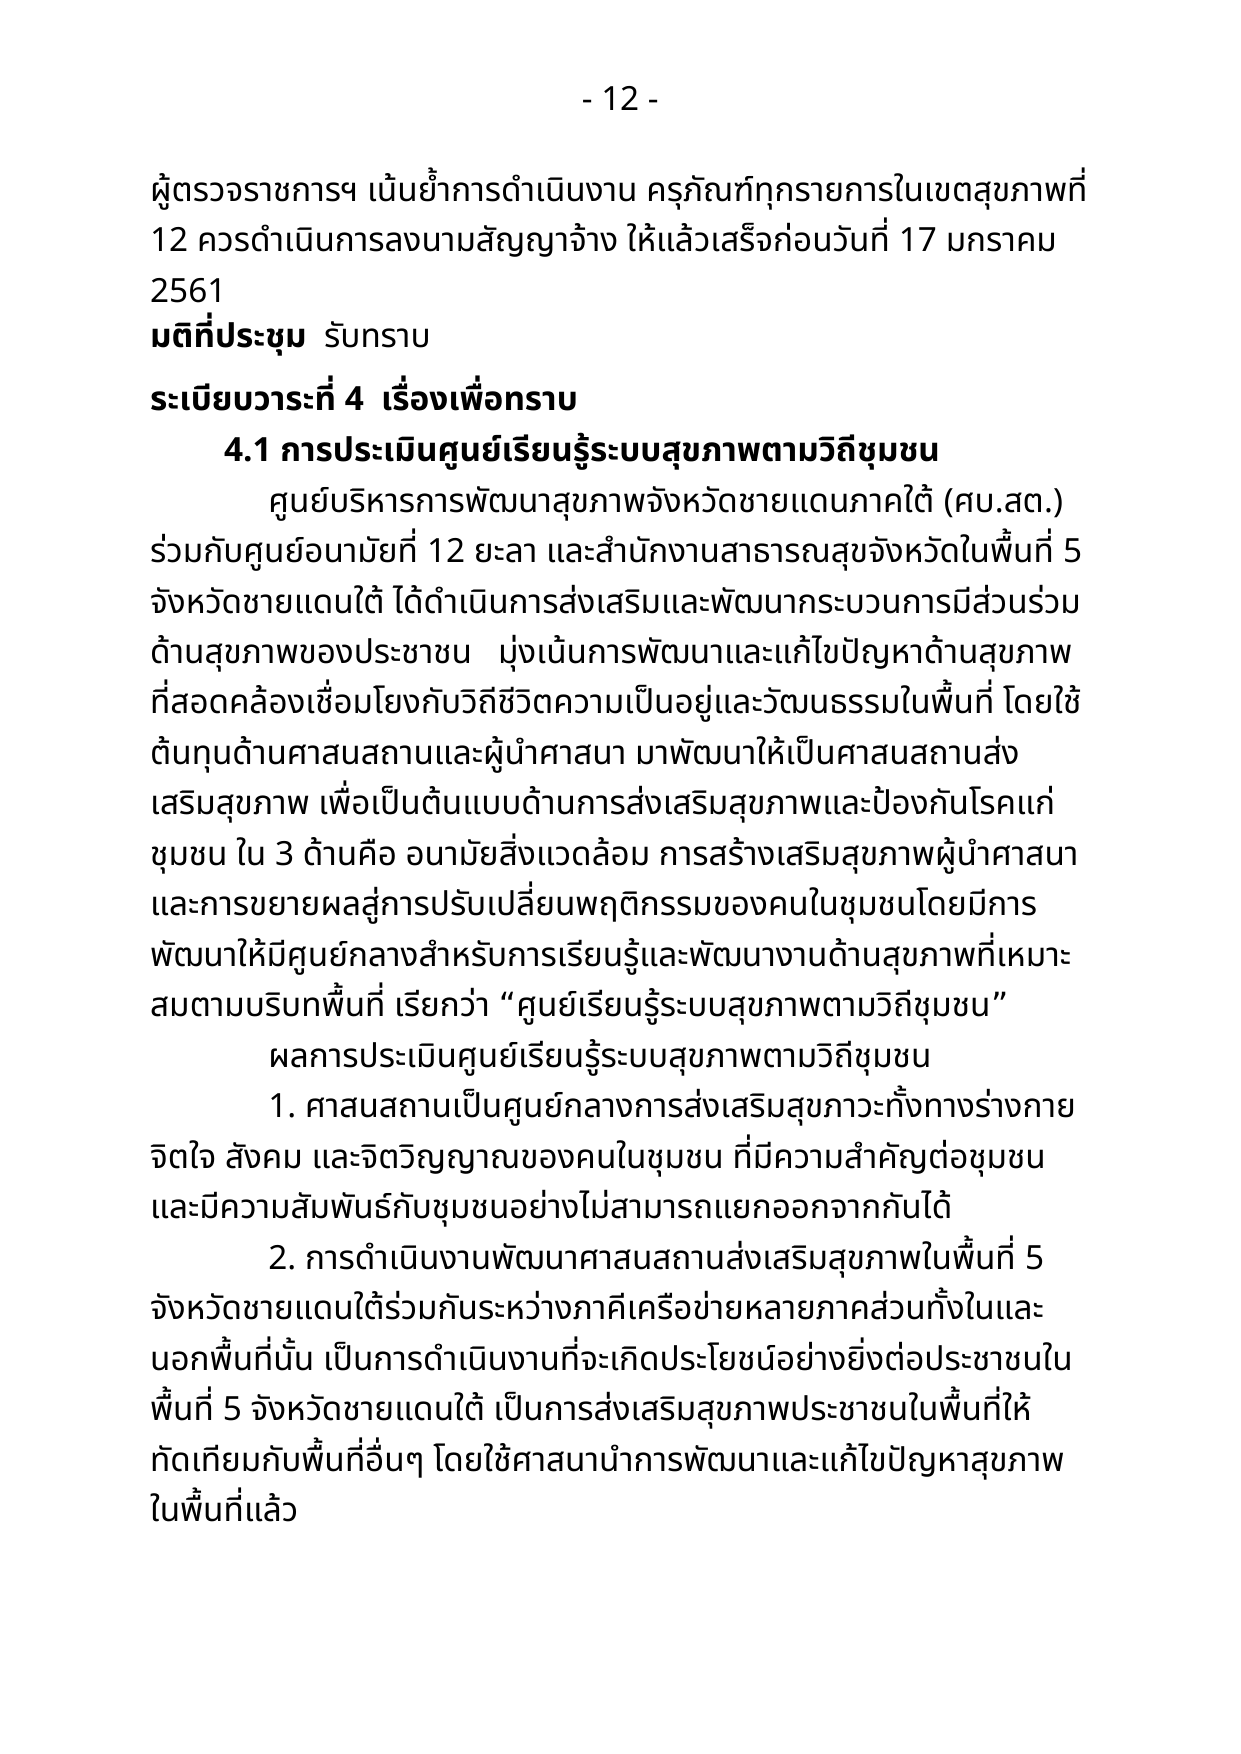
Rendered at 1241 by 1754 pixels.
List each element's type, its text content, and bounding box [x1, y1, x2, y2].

text ผลการประเมินศูนย์เรียนรู้ระบบสุขภาพตามวิถีชุมชน [150, 1032, 1090, 1082]
text 4.1 การประเมินศูนย์เรียนรู้ระบบสุขภาพตามวิถีชุมชน [150, 426, 1090, 476]
text ผู้ตรวจราชการฯ เน้นย้ำการดำเนินงาน ครุภัณฑ์ทุกรายการในเขตสุขภาพที่ 12 ควรดำเนินการลงนามสัญญาจ้าง ให้แล้วเสร็จก่อนวันที่ 17 มกราคม 2561 [150, 166, 1090, 312]
text ระเบียบวาระที่ 4 เรื่องเพื่อทราบ [150, 375, 1090, 426]
text มติที่ประชุม รับทราบ [150, 312, 1090, 363]
text ศูนย์บริหารการพัฒนาสุขภาพจังหวัดชายแดนภาคใต้ (ศบ.สต.) ร่วมกับศูนย์อนามัยที่ 12 ยะลา และสำนักงานสาธารณสุขจังหวัดในพื้นที่ 5 จังหวัดชายแดนใต้ ได้ดำเนินการส่งเสริมและพัฒนากระบวนการมีส่วนร่วมด้านสุขภาพของประชาชน มุ่งเน้นการพัฒนาและแก้ไขปัญหาด้านสุขภาพที่สอดคล้องเชื่อมโยงกับวิถีชีวิตความเป็นอยู่และวัฒนธรรมในพื้นที่ โดยใช้ต้นทุนด้านศาสนสถานและผู้นำศาสนา มาพัฒนาให้เป็นศาสนสถานส่งเสริมสุขภาพ เพื่อเป็นต้นแบบด้านการส่งเสริมสุขภาพและป้องกันโรคแก่ชุมชน ใน 3 ด้านคือ อนามัยสิ่งแวดล้อม การสร้างเสริมสุขภาพผู้นำศาสนา และการขยายผลสู่การปรับเปลี่ยนพฤติกรรมของคนในชุมชนโดยมีการพัฒนาให้มีศูนย์กลางสำหรับการเรียนรู้และพัฒนางานด้านสุขภาพที่เหมาะสมตามบริบทพื้นที่ เรียกว่า “ศูนย์เรียนรู้ระบบสุขภาพตามวิถีชุมชน” [150, 476, 1090, 1032]
text 1. ศาสนสถานเป็นศูนย์กลางการส่งเสริมสุขภาวะทั้งทางร่างกาย จิตใจ สังคม และจิตวิญญาณของคนในชุมชน ที่มีความสำคัญต่อชุมชน และมีความสัมพันธ์กับชุมชนอย่างไม่สามารถแยกออกจากกันได้ [150, 1082, 1090, 1233]
text 2. การดำเนินงานพัฒนาศาสนสถานส่งเสริมสุขภาพในพื้นที่ 5 จังหวัดชายแดนใต้ร่วมกันระหว่างภาคีเครือข่ายหลายภาคส่วนทั้งในและนอกพื้นที่นั้น เป็นการดำเนินงานที่จะเกิดประโยชน์อย่างยิ่งต่อประชาชนในพื้นที่ 5 จังหวัดชายแดนใต้ เป็นการส่งเสริมสุขภาพประชาชนในพื้นที่ให้ทัดเทียมกับพื้นที่อื่นๆ โดยใช้ศาสนานำการพัฒนาและแก้ไขปัญหาสุขภาพในพื้นที่แล้ว [150, 1233, 1090, 1536]
